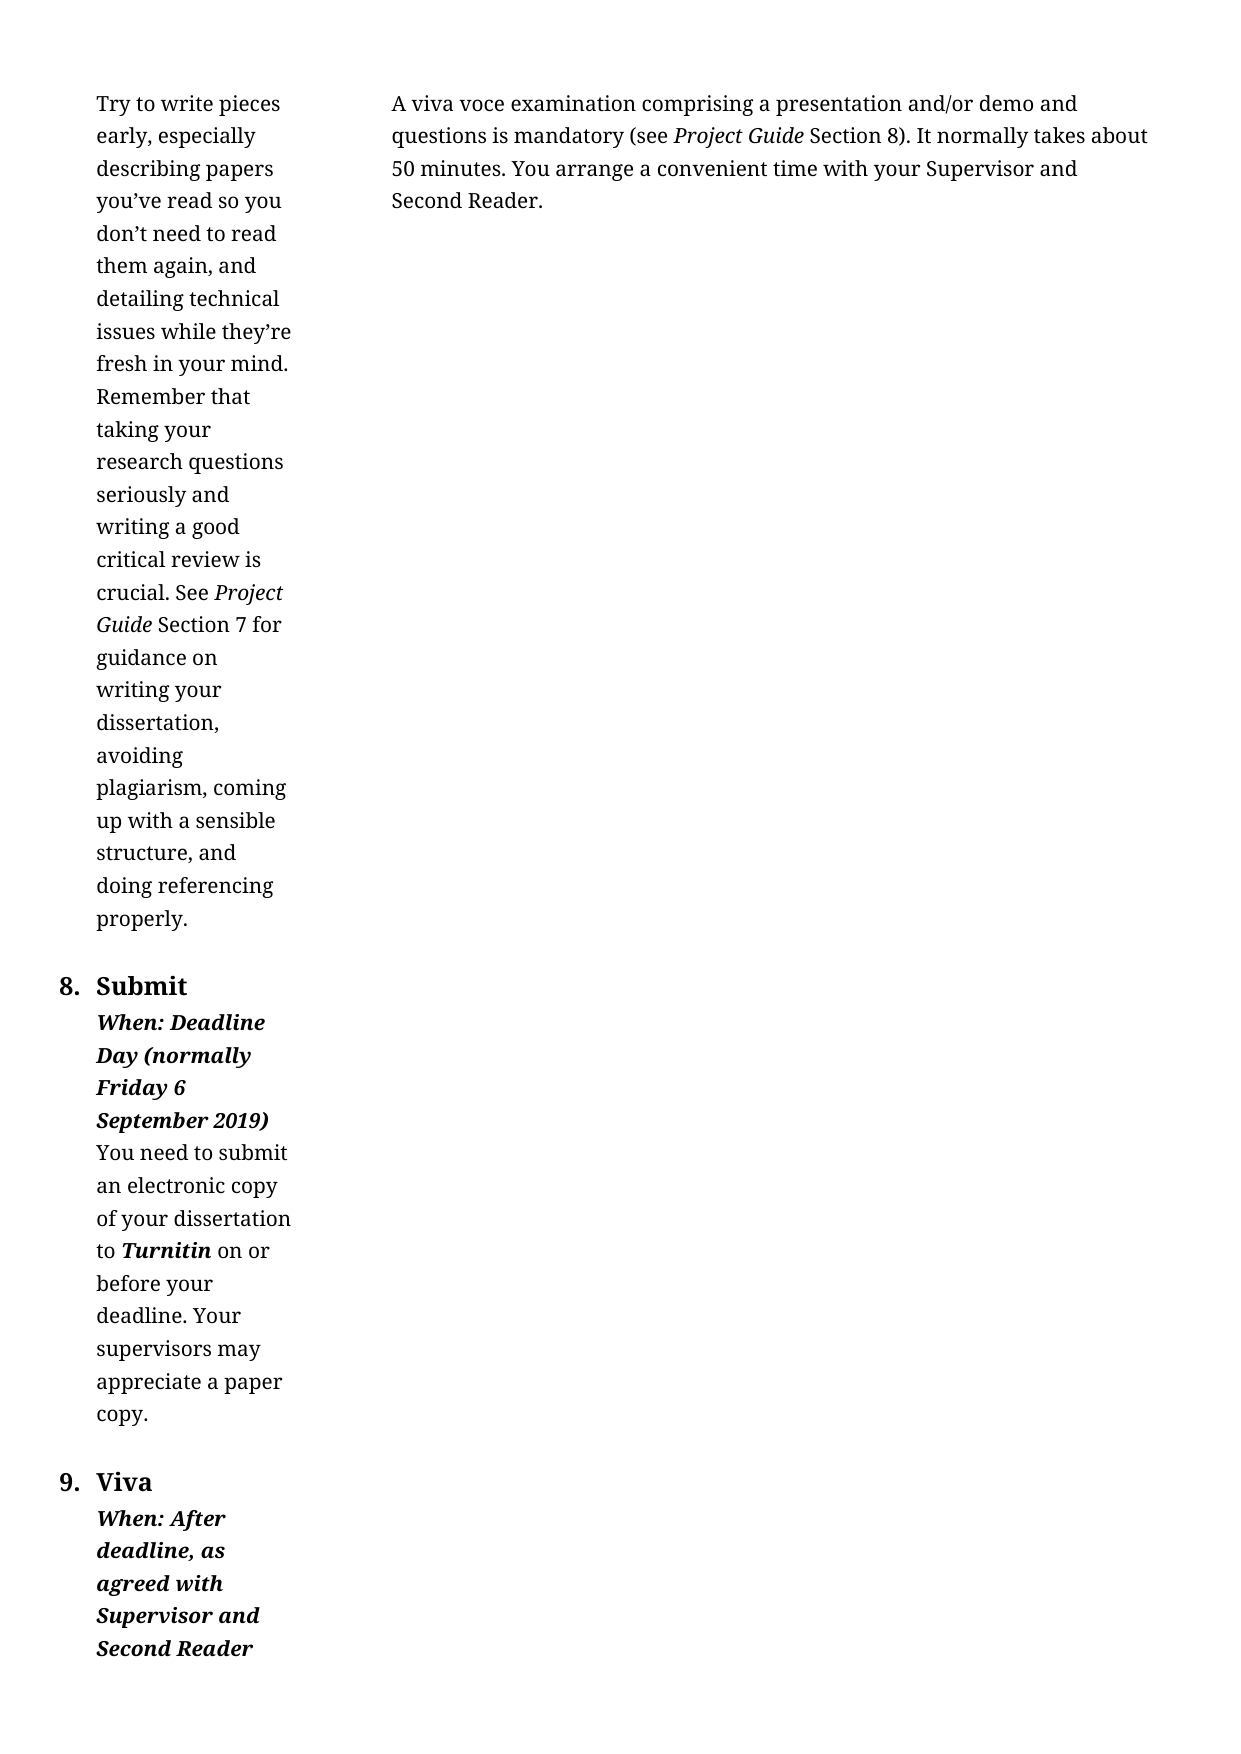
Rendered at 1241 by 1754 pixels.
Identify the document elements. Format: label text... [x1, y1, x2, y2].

text When: Deadline Day (normally Friday 6 September 2019) [96, 1008, 295, 1134]
text You need to submit an electronic copy of your dissertation to Turnitin on or before your deadline. Your supervisors may appreciate a paper copy. [96, 1138, 295, 1428]
list Viva [59, 1464, 295, 1499]
list Submit [59, 969, 295, 1003]
text A viva voce examination comprising a presentation and/or demo and questions is mandatory (see Project Guide Section 8). It normally takes about 50 minutes. You arrange a convenient time with your Supervisor and Second Reader. [391, 89, 1152, 215]
text Try to write pieces early, especially describing papers you’ve read so you don’t need to read them again, and detailing technical issues while they’re fresh in your mind. Remember that taking your research questions seriously and writing a good critical review is crucial. See Project Guide Section 7 for guidance on writing your dissertation, avoiding plagiarism, coming up with a sensible structure, and doing referencing properly. [96, 89, 295, 932]
text When: After deadline, as agreed with Supervisor and Second Reader [96, 1504, 295, 1663]
